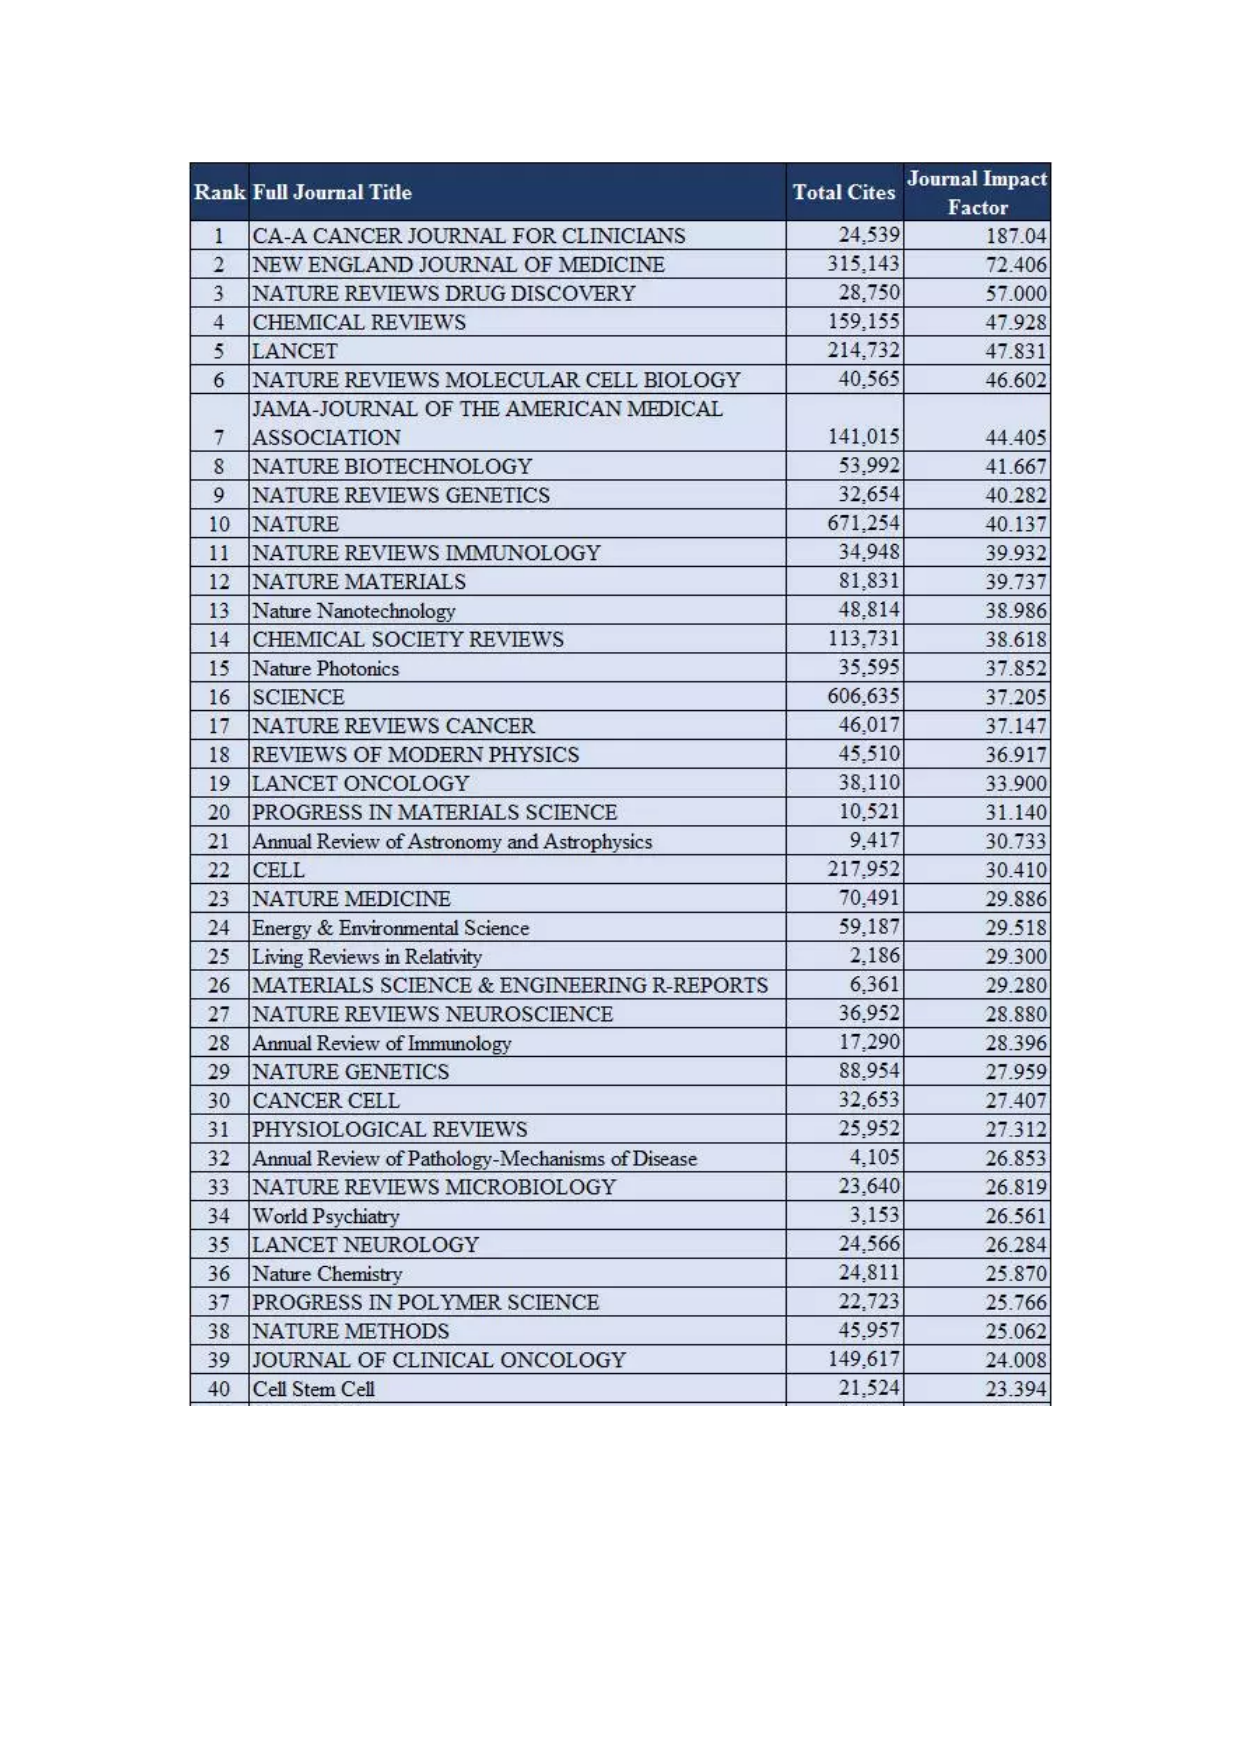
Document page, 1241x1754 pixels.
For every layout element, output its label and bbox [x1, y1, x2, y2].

picture [187, 162, 1053, 1406]
